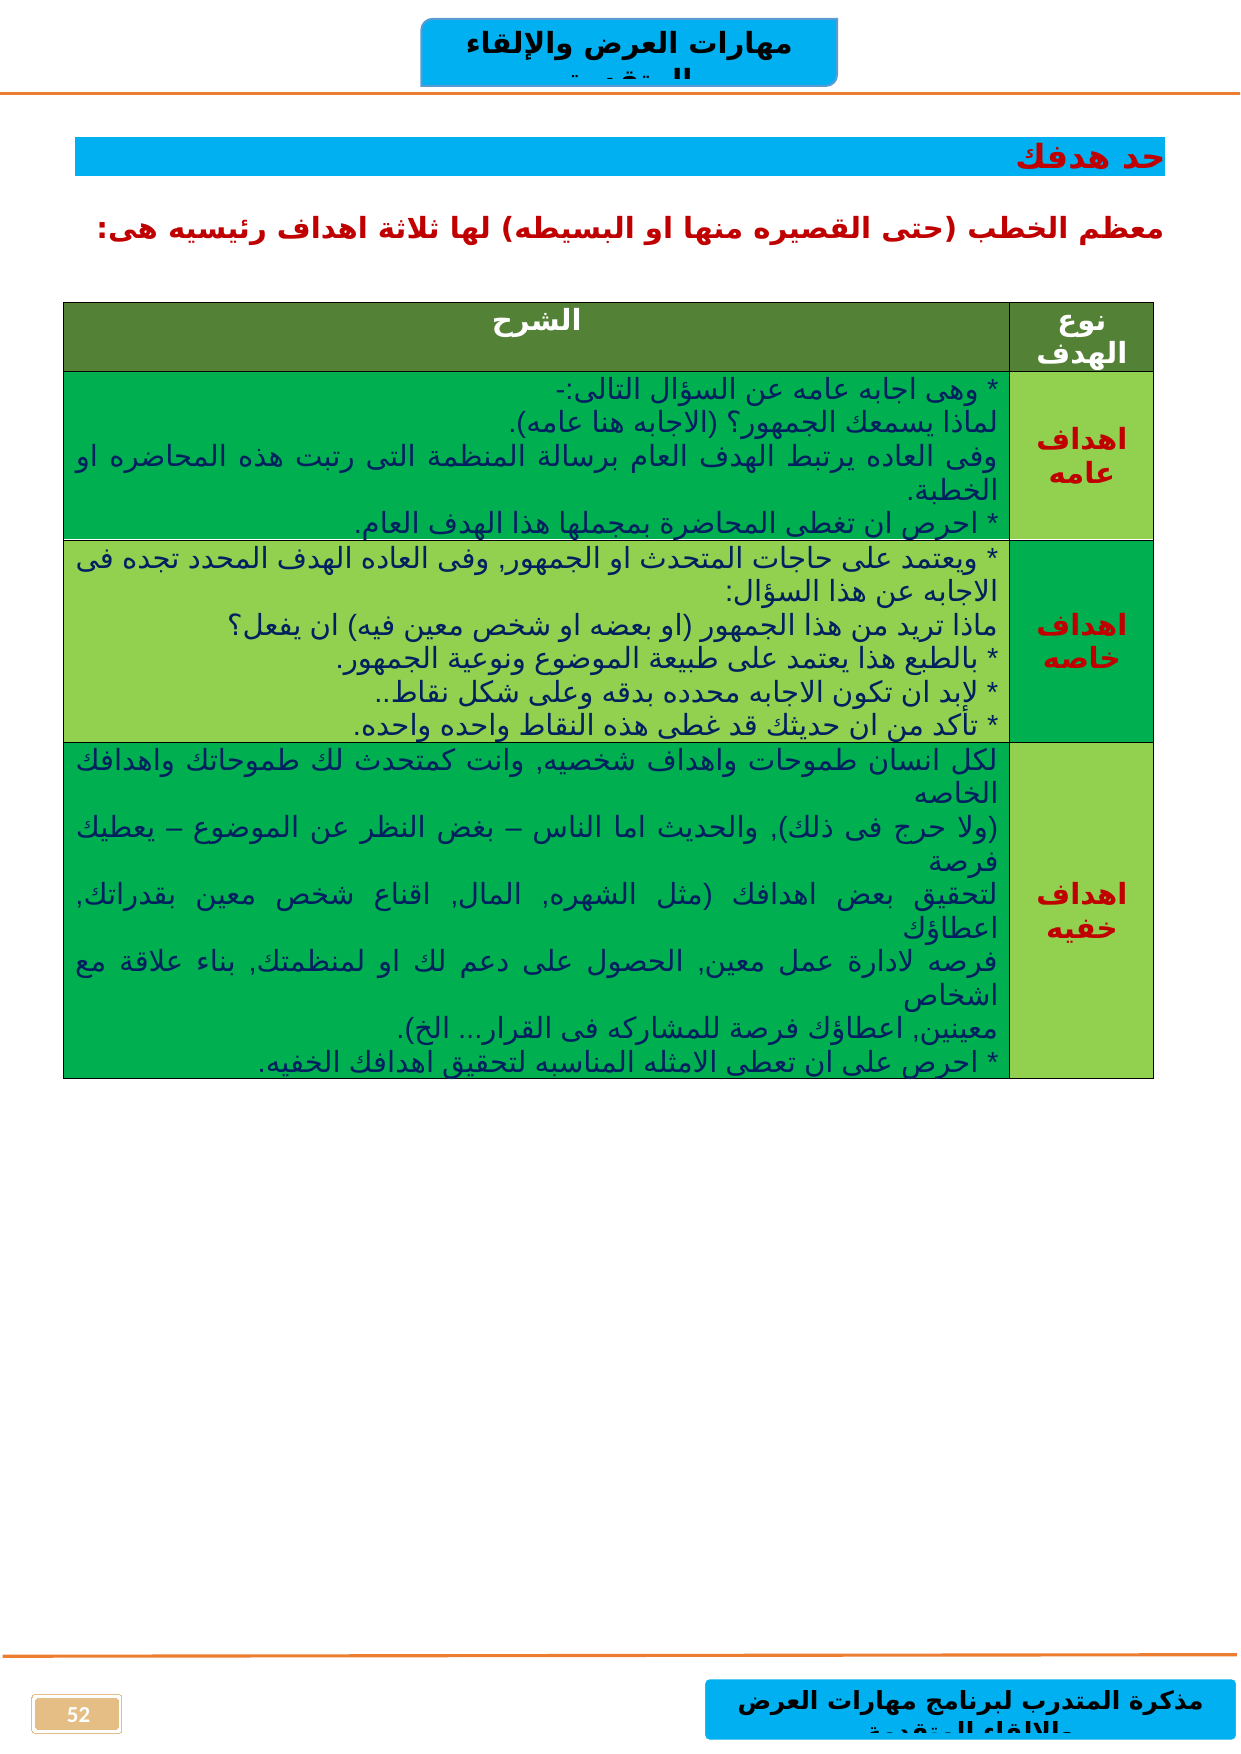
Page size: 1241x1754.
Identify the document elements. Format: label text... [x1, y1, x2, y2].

table_cell * ويعتمد على حاجات المتحدث او الجمهور, وفى العاده الهدف المحدد تجده فى الاجابه عن هذا السؤال: ماذا تريد من هذا الجمهور (او بعضه او شخص معين فيه) ان يفعل؟ * بالطبع هذا يعتمد على طبيعة الموضوع ونوعية الجمهور. * لابد ان تكون الاجابه محدده بدقه وعلى شكل نقاط.. * تأكد من ان حديثك قد غطى هذه النقاط واحده واحده. [64, 541, 1009, 742]
text معظم الخطب (حتى القصيره منها او البسيطه) لها ثلاثة اهداف رئيسيه هى: [75, 212, 1165, 246]
table_header الشرح [64, 303, 1009, 371]
table_cell لكل انسان طموحات واهداف شخصيه, وانت كمتحدث لك طموحاتك واهدافك الخاصه (ولا حرج فى ذلك), والحديث اما الناس – بغض النظر عن الموضوع – يعطيك فرصة لتحقيق بعض اهدافك (مثل الشهره, المال, اقناع شخص معين بقدراتك, اعطاؤك فرصه لادارة عمل معين, الحصول على دعم لك او لمنظمتك, بناء علاقة مع اشخاص معينين, اعطاؤك فرصة للمشاركه فى القرار... الخ). * احرص على ان تعطى الامثله المناسبه لتحقيق اهدافك الخفيه. [64, 743, 1009, 1078]
table_header نوع الهدف [1010, 303, 1153, 371]
table_cell اهداف خفيه [1010, 743, 1153, 1078]
table_cell * وهى اجابه عامه عن السؤال التالى:- لماذا يسمعك الجمهور؟ (الاجابه هنا عامه). وفى العاده يرتبط الهدف العام برسالة المنظمة التى رتبت هذه المحاضره او الخطبة. * احرص ان تغطى المحاضرة بمجملها هذا الهدف العام. [64, 372, 1009, 539]
table_cell اهداف خاصه [1010, 541, 1153, 742]
text حد هدفك [75, 137, 1165, 176]
table_cell اهداف عامه [1010, 372, 1153, 539]
